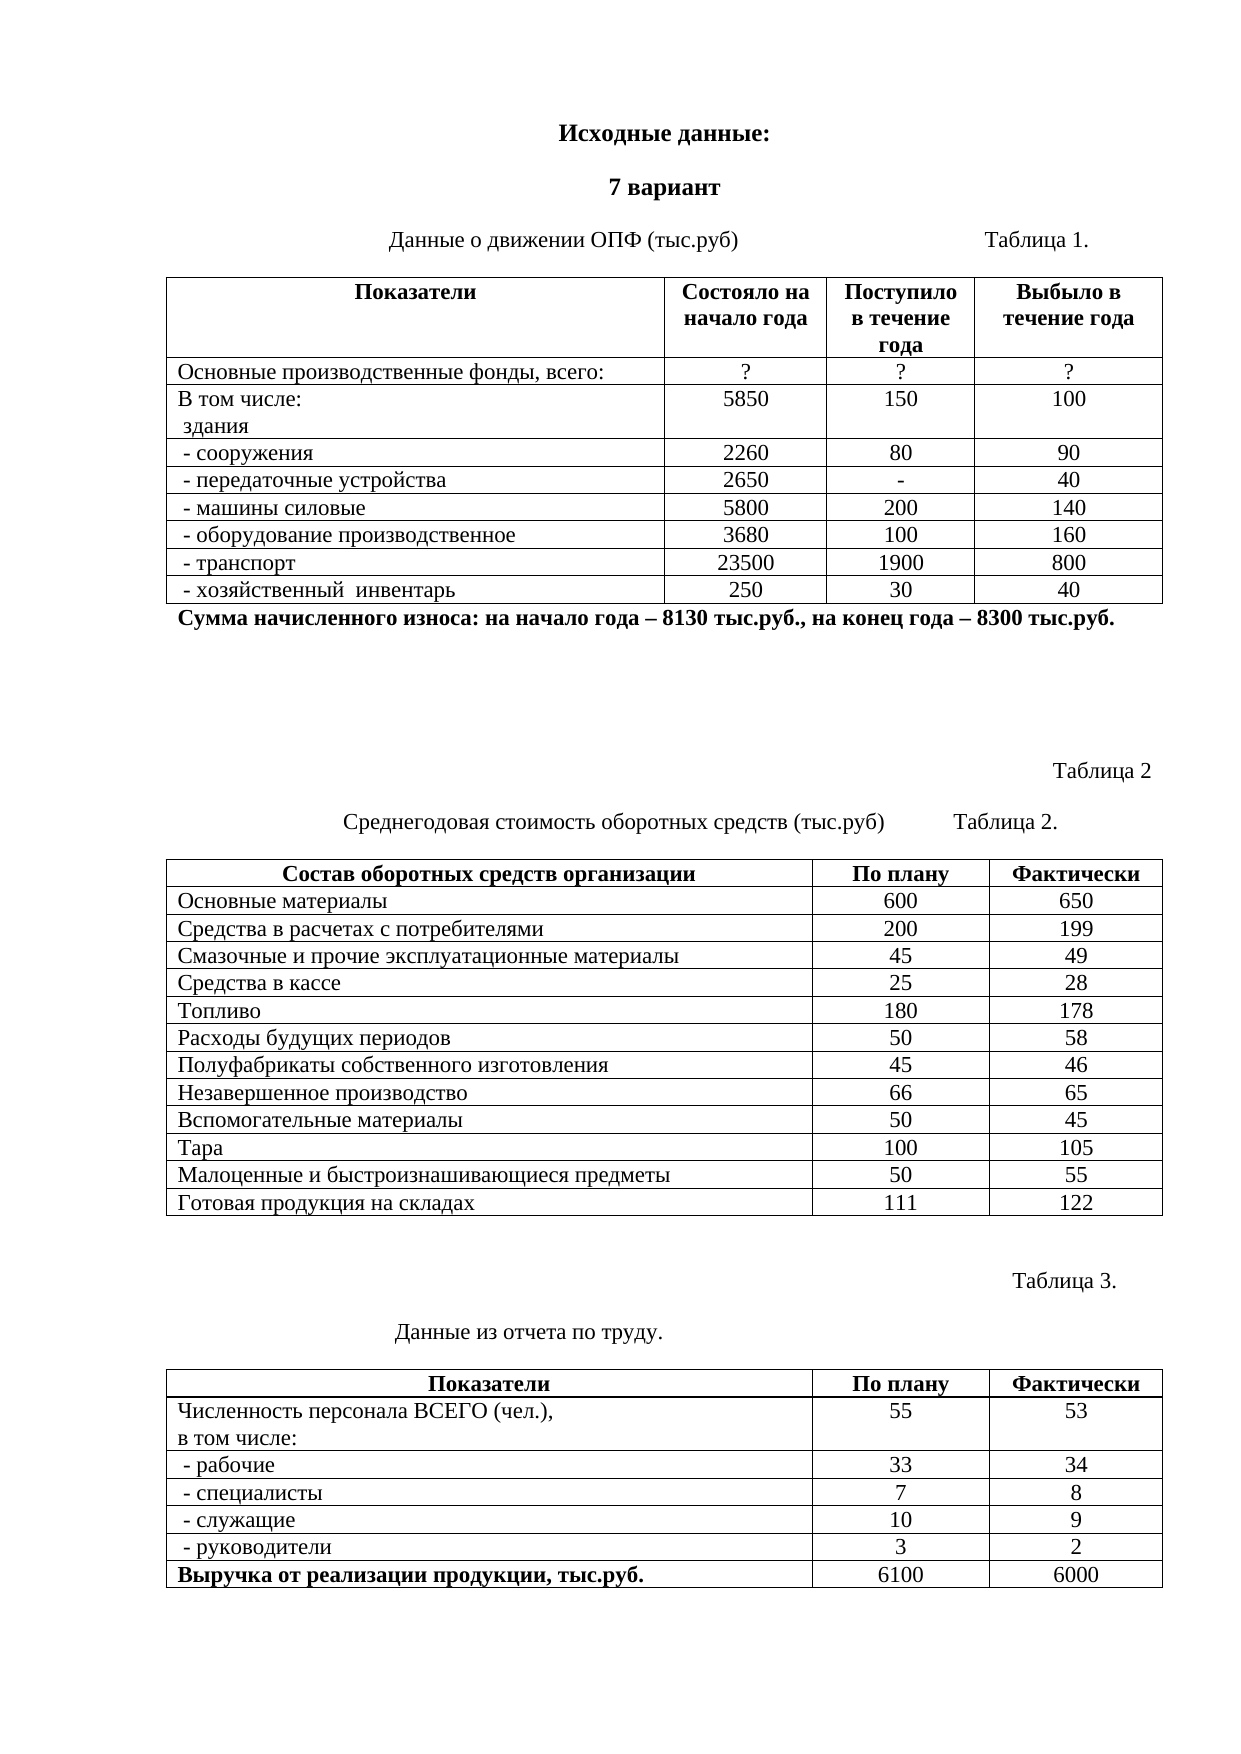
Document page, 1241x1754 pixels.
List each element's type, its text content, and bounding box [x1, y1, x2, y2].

table_cell - хозяйственный инвентарь [167, 576, 664, 602]
text Данные о движении ОПФ (тыс.руб) Таблица 1. [177, 226, 1152, 252]
table_cell 45 [813, 942, 989, 968]
table_cell 9 [990, 1506, 1162, 1532]
table_cell 50 [813, 1161, 989, 1187]
table_header По плану [813, 1370, 989, 1396]
table_cell Основные материалы [167, 887, 812, 913]
table_cell 34 [990, 1451, 1162, 1478]
table_cell 50 [813, 1024, 989, 1051]
table_cell - руководители [167, 1534, 812, 1560]
table_cell 45 [813, 1052, 989, 1078]
table_cell 23500 [665, 549, 826, 575]
text Таблица 3. [177, 1267, 1152, 1293]
table_cell 10 [813, 1506, 989, 1532]
table_cell ? [975, 358, 1162, 384]
text Таблица 2 [177, 757, 1152, 783]
table_cell 2650 [665, 467, 826, 493]
table_header Поступило в течение года [827, 278, 974, 357]
table_cell 53 [990, 1398, 1162, 1450]
table_cell 6100 [813, 1561, 989, 1587]
table_cell - рабочие [167, 1451, 812, 1478]
table_cell 105 [990, 1134, 1162, 1160]
table_cell Средства в расчетах с потребителями [167, 915, 812, 941]
table_cell 7 [813, 1479, 989, 1505]
table_cell 122 [990, 1189, 1162, 1215]
table_cell 45 [990, 1106, 1162, 1133]
table_header Состав оборотных средств организации [167, 860, 812, 886]
text Сумма начисленного износа: на начало года – 8130 тыс.руб., на конец года – 8300 тыс.руб. [177, 604, 1152, 630]
table_cell - машины силовые [167, 494, 664, 520]
table_cell ? [827, 358, 974, 384]
table_cell Топливо [167, 997, 812, 1023]
table_cell 90 [975, 439, 1162, 466]
table_cell 2 [990, 1534, 1162, 1560]
table_cell 8 [990, 1479, 1162, 1505]
table_cell 150 [827, 385, 974, 438]
table_cell Численность персонала ВСЕГО (чел.), в том числе: [167, 1398, 812, 1450]
table_cell Средства в кассе [167, 969, 812, 996]
table_cell 178 [990, 997, 1162, 1023]
table_cell 50 [813, 1106, 989, 1133]
table_cell 3680 [665, 521, 826, 548]
table_cell Основные производственные фонды, всего: [167, 358, 664, 384]
table_header Состояло на начало года [665, 278, 826, 357]
table_cell 600 [813, 887, 989, 913]
text Исходные данные: [177, 118, 1152, 147]
table_cell 111 [813, 1189, 989, 1215]
table_cell Незавершенное производство [167, 1079, 812, 1105]
table_cell 100 [827, 521, 974, 548]
table_cell 3 [813, 1534, 989, 1560]
text Данные из отчета по труду. [177, 1318, 1152, 1344]
table_cell 66 [813, 1079, 989, 1105]
table_cell 49 [990, 942, 1162, 968]
table_cell 1900 [827, 549, 974, 575]
table_cell 40 [975, 576, 1162, 602]
table_cell 25 [813, 969, 989, 996]
table_cell 28 [990, 969, 1162, 996]
table_cell - транспорт [167, 549, 664, 575]
table_cell 100 [975, 385, 1162, 438]
table_cell Смазочные и прочие эксплуатационные материалы [167, 942, 812, 968]
table_cell 46 [990, 1052, 1162, 1078]
table_header Показатели [167, 278, 664, 357]
table_cell 140 [975, 494, 1162, 520]
table_cell - специалисты [167, 1479, 812, 1505]
table_cell 250 [665, 576, 826, 602]
text Среднегодовая стоимость оборотных средств (тыс.руб) Таблица 2. [177, 808, 1152, 834]
table_cell 6000 [990, 1561, 1162, 1587]
table_cell 650 [990, 887, 1162, 913]
table_header Фактически [990, 860, 1162, 886]
table_cell - [827, 467, 974, 493]
table_header Показатели [167, 1370, 812, 1396]
table_cell 800 [975, 549, 1162, 575]
table_header Выбыло в течение года [975, 278, 1162, 357]
table_cell - служащие [167, 1506, 812, 1532]
table_cell 100 [813, 1134, 989, 1160]
table_cell 55 [990, 1161, 1162, 1187]
table_cell Вспомогательные материалы [167, 1106, 812, 1133]
table_cell - сооружения [167, 439, 664, 466]
table_cell Малоценные и быстроизнашивающиеся предметы [167, 1161, 812, 1187]
table_header По плану [813, 860, 989, 886]
table_cell 2260 [665, 439, 826, 466]
table_cell Тара [167, 1134, 812, 1160]
table_cell 33 [813, 1451, 989, 1478]
table_cell 55 [813, 1398, 989, 1450]
table_cell 200 [813, 915, 989, 941]
table_cell 80 [827, 439, 974, 466]
table_cell 5800 [665, 494, 826, 520]
table_cell В том числе: здания [167, 385, 664, 438]
table_cell - передаточные устройства [167, 467, 664, 493]
table_header Фактически [990, 1370, 1162, 1396]
table_cell 30 [827, 576, 974, 602]
table_cell 180 [813, 997, 989, 1023]
table_cell 200 [827, 494, 974, 520]
table_cell Расходы будущих периодов [167, 1024, 812, 1051]
table_cell 40 [975, 467, 1162, 493]
table_cell ? [665, 358, 826, 384]
table_cell - оборудование производственное [167, 521, 664, 548]
table_cell 160 [975, 521, 1162, 548]
table_cell 5850 [665, 385, 826, 438]
table_cell 65 [990, 1079, 1162, 1105]
table_cell Готовая продукция на складах [167, 1189, 812, 1215]
table_cell Выручка от реализации продукции, тыс.руб. [167, 1561, 812, 1587]
text 7 вариант [177, 172, 1152, 201]
table_cell 58 [990, 1024, 1162, 1051]
table_cell Полуфабрикаты собственного изготовления [167, 1052, 812, 1078]
table_cell 199 [990, 915, 1162, 941]
